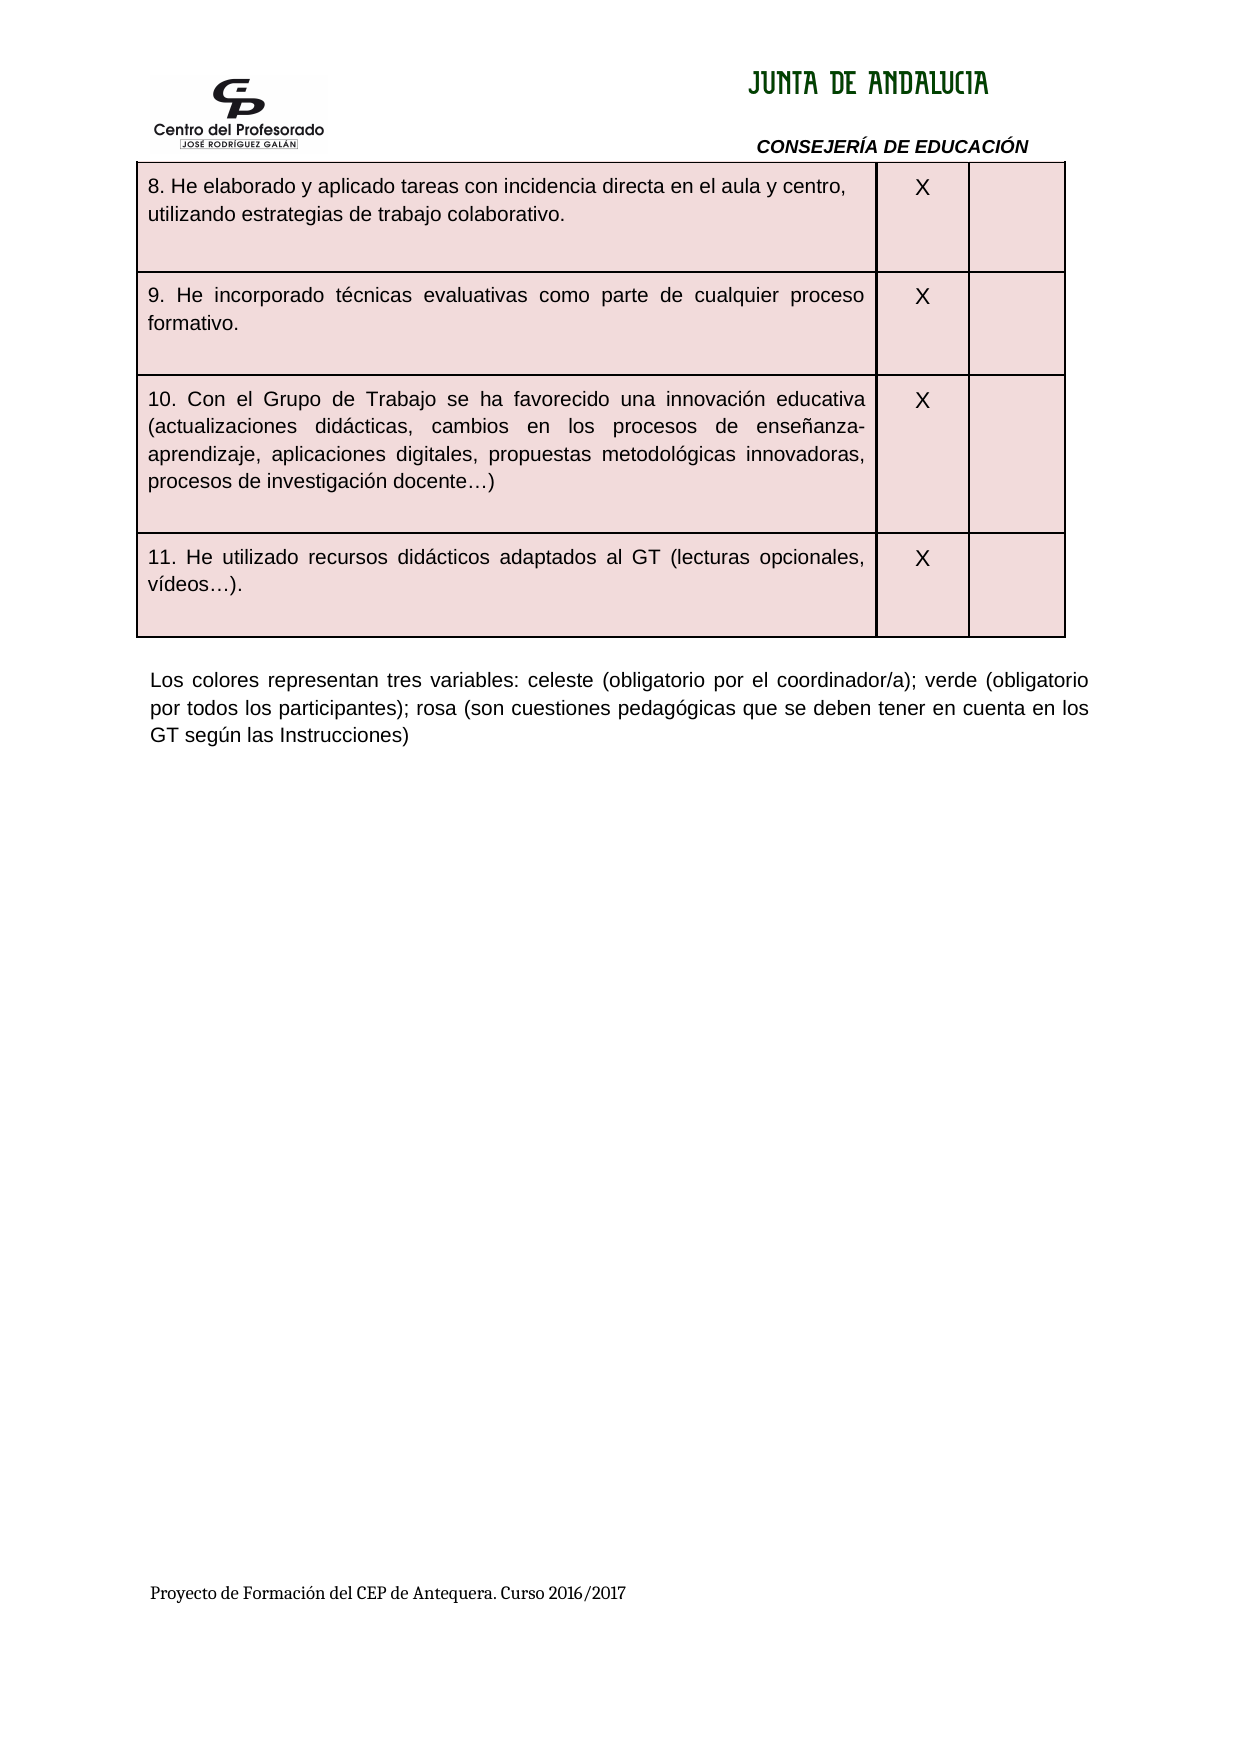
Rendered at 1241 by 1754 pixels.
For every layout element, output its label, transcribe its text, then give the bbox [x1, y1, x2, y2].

table_cell [970, 534, 1064, 636]
table_cell [970, 273, 1064, 374]
table_cell [970, 163, 1064, 271]
table_cell X [878, 273, 968, 374]
table_cell 10. Con el Grupo de Trabajo se ha favorecido una innovación educativa (actualizaciones didácticas, cambios en los procesos de enseñanza-aprendizaje, aplicaciones digitales, propuestas metodológicas innovadoras, procesos de investigación docente…) [138, 376, 875, 532]
table_cell [970, 376, 1064, 532]
picture [150, 75, 328, 154]
picture [748, 68, 989, 94]
table_cell 8. He elaborado y aplicado tareas con incidencia directa en el aula y centro, utilizando estrategias de trabajo colaborativo. [138, 163, 875, 271]
table_cell X [878, 376, 968, 532]
table_cell X [878, 163, 968, 271]
table_cell 9. He incorporado técnicas evaluativas como parte de cualquier proceso formativo. [138, 273, 875, 374]
text Los colores representan tres variables: celeste (obligatorio por el coordinador/a); verde (obligatorio por todos los participantes); rosa (son cuestiones pedagógicas que se deben tener en cuenta en los GT según las Instrucciones) [150, 668, 1090, 747]
table_cell 11. He utilizado recursos didácticos adaptados al GT (lecturas opcionales, vídeos…). [138, 534, 875, 636]
table_cell X [878, 534, 968, 636]
